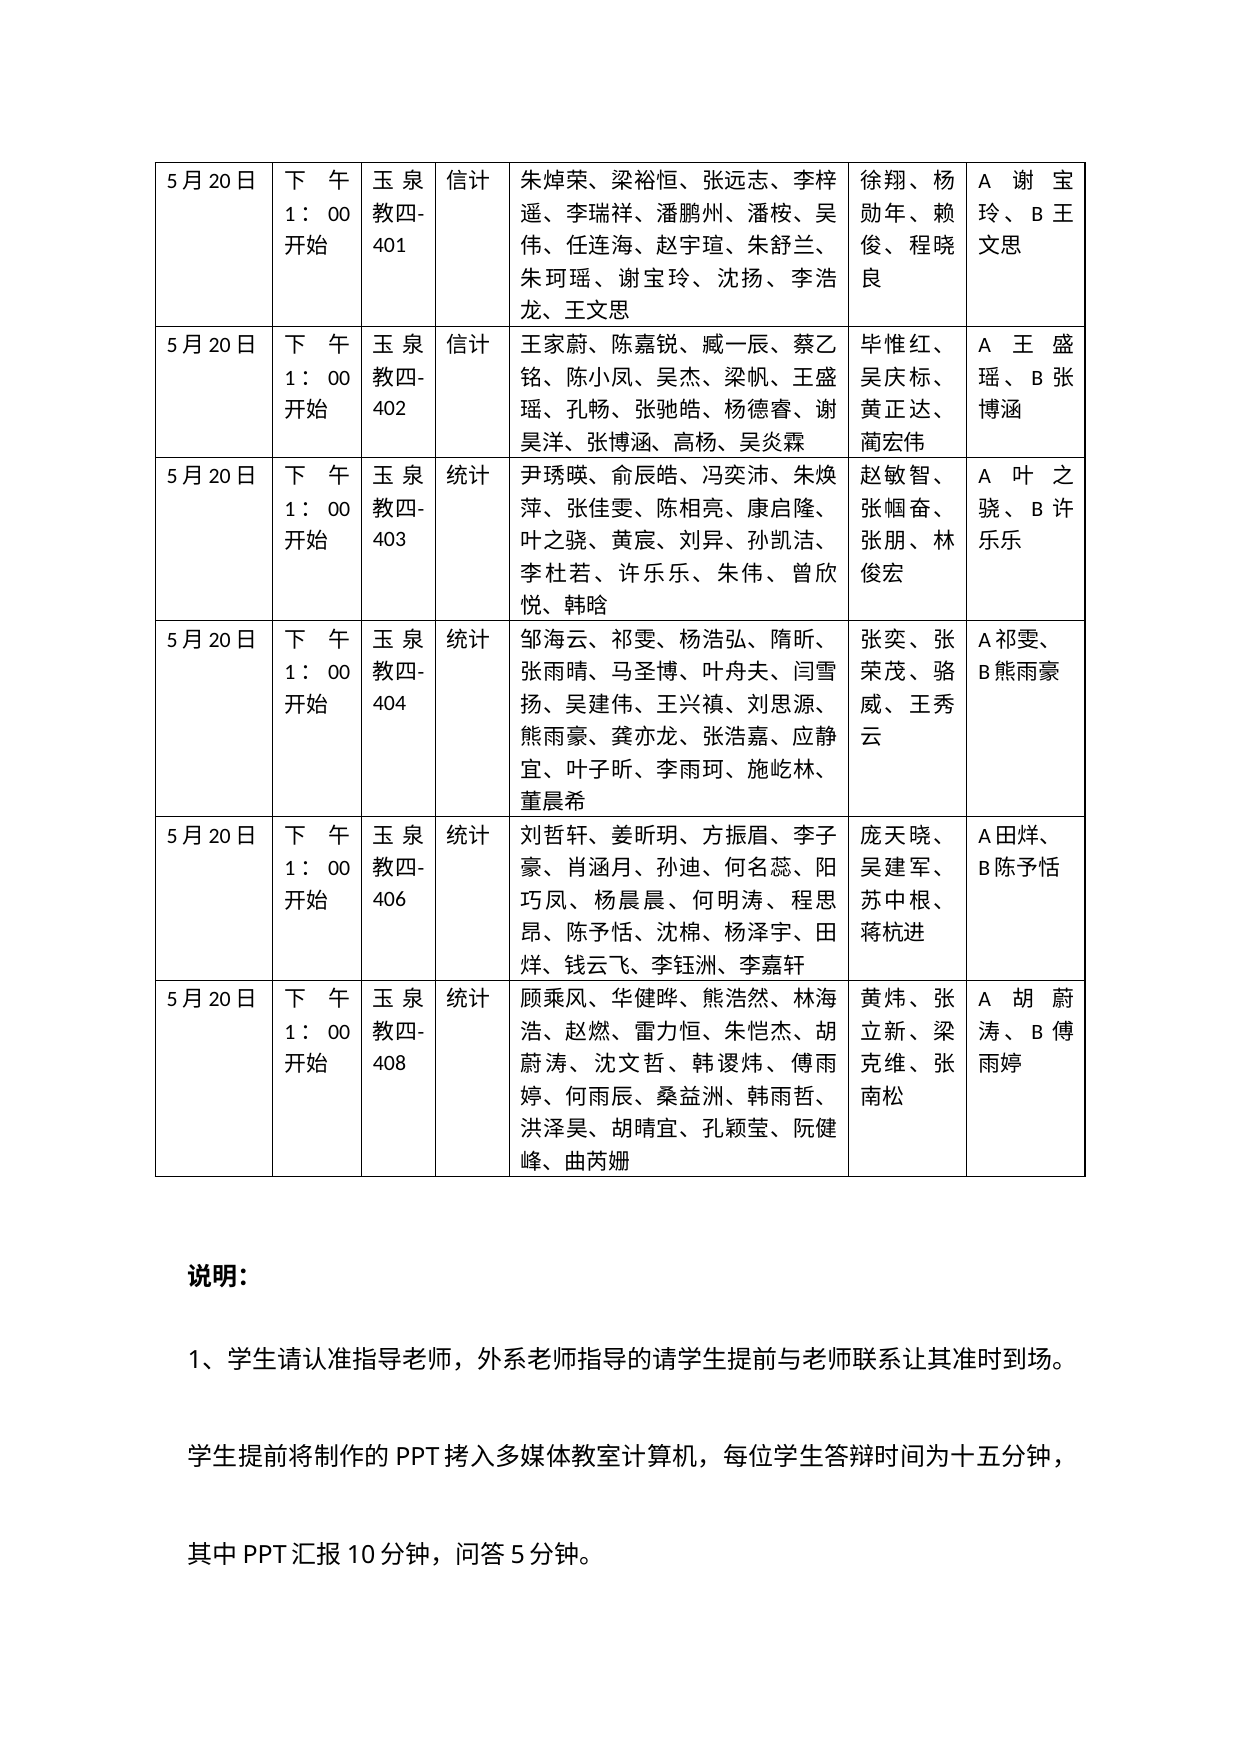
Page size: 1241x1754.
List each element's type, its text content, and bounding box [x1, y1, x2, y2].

table_cell 朱焯荣、梁裕恒、张远志、李梓遥、李瑞祥、潘鹏州、潘桉、吴伟、任连海、赵宇瑄、朱舒兰、朱珂瑶、谢宝玲、沈扬、李浩龙、王文思 [510, 163, 848, 326]
table_cell 邹海云、祁雯、杨浩弘、隋昕、张雨晴、马圣博、叶舟夫、闫雪扬、吴建伟、王兴禛、刘思源、熊雨豪、龚亦龙、张浩嘉、应静宜、叶子昕、李雨珂、施屹林、董晨希 [510, 621, 848, 816]
table_cell 5月20日 [156, 163, 272, 326]
table_cell 5月20日 [156, 981, 272, 1176]
table_cell 刘哲轩、姜昕玥、方振眉、李子豪、肖涵月、孙迪、何名蕊、阳巧凤、杨晨晨、何明涛、程思昂、陈予恬、沈棉、杨泽宇、田烊、钱云飞、李钰洲、李嘉轩 [510, 817, 848, 980]
table_cell A叶之骁、B许乐乐 [967, 458, 1084, 620]
table_cell 张奕、张荣茂、骆威、王秀云 [849, 621, 966, 816]
table_cell A王盛瑶、B张博涵 [967, 327, 1084, 457]
table_cell 下午1：00开始 [273, 327, 361, 457]
table_cell 5月20日 [156, 458, 272, 620]
table_cell 王家蔚、陈嘉锐、臧一辰、蔡乙铭、陈小凤、吴杰、梁帆、王盛瑶、孔畅、张驰皓、杨德睿、谢昊洋、张博涵、高杨、吴炎霖 [510, 327, 848, 457]
table_cell 玉泉教四-402 [362, 327, 435, 457]
table_cell 5月20日 [156, 621, 272, 816]
table_cell 信计 [436, 163, 509, 326]
table_cell 下午1：00开始 [273, 621, 361, 816]
table_cell 统计 [436, 621, 509, 816]
table_cell A胡蔚涛、B傅雨婷 [967, 981, 1084, 1176]
table_cell 玉泉教四-404 [362, 621, 435, 816]
text 说明： [187, 1242, 1053, 1307]
table_cell 玉泉教四-408 [362, 981, 435, 1176]
table_cell 下午1：00开始 [273, 163, 361, 326]
table_cell 赵敏智、张帼奋、张朋、林俊宏 [849, 458, 966, 620]
table_cell 信计 [436, 327, 509, 457]
table_cell 统计 [436, 458, 509, 620]
table_cell 统计 [436, 981, 509, 1176]
table_cell 统计 [436, 817, 509, 980]
table_cell A谢宝玲、B王文思 [967, 163, 1084, 326]
table_cell A田烊、 B陈予恬 [967, 817, 1084, 980]
table_cell 玉泉教四-406 [362, 817, 435, 980]
table_cell 下午1：00开始 [273, 981, 361, 1176]
table_cell 下午1：00开始 [273, 817, 361, 980]
table_cell 下午1：00开始 [273, 458, 361, 620]
table_cell 顾乘风、华健晔、熊浩然、林海浩、赵燃、雷力恒、朱恺杰、胡蔚涛、沈文哲、韩谡炜、傅雨婷、何雨辰、桑益洲、韩雨哲、洪泽昊、胡晴宜、孔颖莹、阮健峰、曲芮姗 [510, 981, 848, 1176]
table_cell 5月20日 [156, 327, 272, 457]
table_cell 庞天晓、吴建军、苏中根、蒋杭进 [849, 817, 966, 980]
table_cell A祁雯、 B熊雨豪 [967, 621, 1084, 816]
table_cell 玉泉教四-401 [362, 163, 435, 326]
table_cell 尹琇暎、俞辰皓、冯奕沛、朱焕萍、张佳雯、陈相亮、康启隆、叶之骁、黄宸、刘异、孙凯洁、李杜若、许乐乐、朱伟、曾欣悦、韩晗 [510, 458, 848, 620]
table_cell 玉泉教四-403 [362, 458, 435, 620]
table_cell 毕惟红、吴庆标、黄正达、蔺宏伟 [849, 327, 966, 457]
table_cell 5月20日 [156, 817, 272, 980]
text 1、学生请认准指导老师，外系老师指导的请学生提前与老师联系让其准时到场。学生提前将制作的PPT拷入多媒体教室计算机，每位学生答辩时间为十五分钟，其中PPT汇报10分钟，问答5分钟。 [187, 1325, 1053, 1585]
table_cell 徐翔、杨勋年、赖俊、程晓良 [849, 163, 966, 326]
table_cell 黄炜、张立新、梁克维、张南松 [849, 981, 966, 1176]
